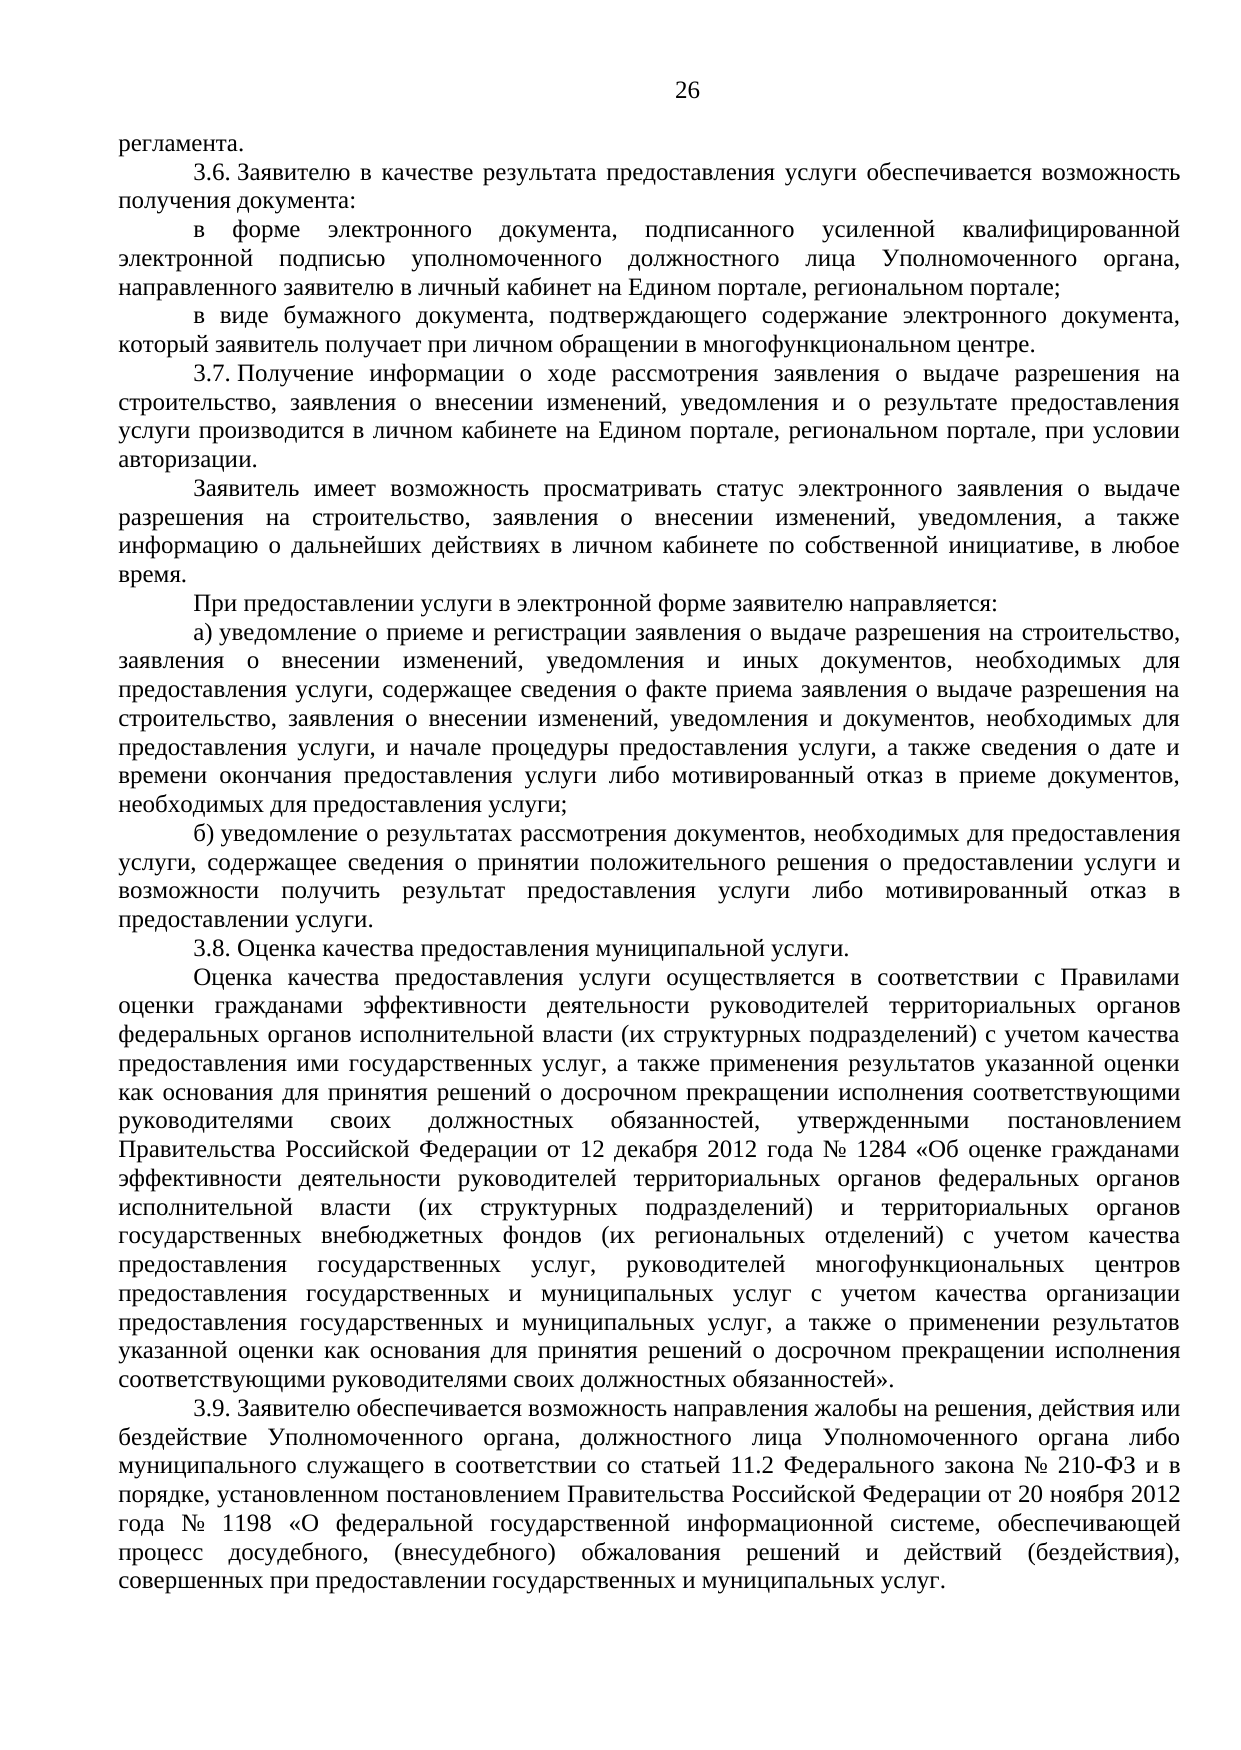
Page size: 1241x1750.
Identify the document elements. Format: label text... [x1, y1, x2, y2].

text 3.7. Получение информации о ходе рассмотрения заявления о выдаче разрешения на строительство, заявления о внесении изменений, уведомления и о результате предоставления услуги производится в личном кабинете на Едином портале, региональном портале, при условии авторизации. [118, 358, 1181, 473]
text а) уведомление о приеме и регистрации заявления о выдаче разрешения на строительство, заявления о внесении изменений, уведомления и иных документов, необходимых для предоставления услуги, содержащее сведения о факте приема заявления о выдаче разрешения на строительство, заявления о внесении изменений, уведомления и документов, необходимых для предоставления услуги, и начале процедуры предоставления услуги, а также сведения о дате и времени окончания предоставления услуги либо мотивированный отказ в приеме документов, необходимых для предоставления услуги; [118, 617, 1181, 818]
text 3.9. Заявителю обеспечивается возможность направления жалобы на решения, действия или бездействие Уполномоченного органа, должностного лица Уполномоченного органа либо муниципального служащего в соответствии со статьей 11.2 Федерального закона № 210-ФЗ и в порядке, установленном постановлением Правительства Российской Федерации от 20 ноября 2012 года № 1198 «О федеральной государственной информационной системе, обеспечивающей процесс досудебного, (внесудебного) обжалования решений и действий (бездействия), совершенных при предоставлении государственных и муниципальных услуг. [118, 1393, 1181, 1594]
text При предоставлении услуги в электронной форме заявителю направляется: [118, 588, 1181, 617]
text Заявитель имеет возможность просматривать статус электронного заявления о выдаче разрешения на строительство, заявления о внесении изменений, уведомления, а также информацию о дальнейших действиях в личном кабинете по собственной инициативе, в любое время. [118, 473, 1181, 588]
text 3.6. Заявителю в качестве результата предоставления услуги обеспечивается возможность получения документа: [118, 157, 1181, 214]
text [118, 128, 1181, 157]
text б) уведомление о результатах рассмотрения документов, необходимых для предоставления услуги, содержащее сведения о принятии положительного решения о предоставлении услуги и возможности получить результат предоставления услуги либо мотивированный отказ в предоставлении услуги. [118, 818, 1181, 933]
text 3.8. Оценка качества предоставления муниципальной услуги. [118, 933, 1181, 962]
text Оценка качества предоставления услуги осуществляется в соответствии с Правилами оценки гражданами эффективности деятельности руководителей территориальных органов федеральных органов исполнительной власти (их структурных подразделений) с учетом качества предоставления ими государственных услуг, а также применения результатов указанной оценки как основания для принятия решений о досрочном прекращении исполнения соответствующими руководителями своих должностных обязанностей, утвержденными постановлением Правительства Российской Федерации от 12 декабря 2012 года № 1284 «Об оценке гражданами эффективности деятельности руководителей территориальных органов федеральных органов исполнительной власти (их структурных подразделений) и территориальных органов государственных внебюджетных фондов (их региональных отделений) с учетом качества предоставления государственных услуг, руководителей многофункциональных центров предоставления государственных и муниципальных услуг с учетом качества организации предоставления государственных и муниципальных услуг, а также о применении результатов указанной оценки как основания для принятия решений о досрочном прекращении исполнения соответствующими руководителями своих должностных обязанностей». [118, 962, 1181, 1393]
text в виде бумажного документа, подтверждающего содержание электронного документа, который заявитель получает при личном обращении в многофункциональном центре. [118, 300, 1181, 358]
text в форме электронного документа, подписанного усиленной квалифицированной электронной подписью уполномоченного должностного лица Уполномоченного органа, направленного заявителю в личный кабинет на Едином портале, региональном портале; [118, 214, 1181, 300]
